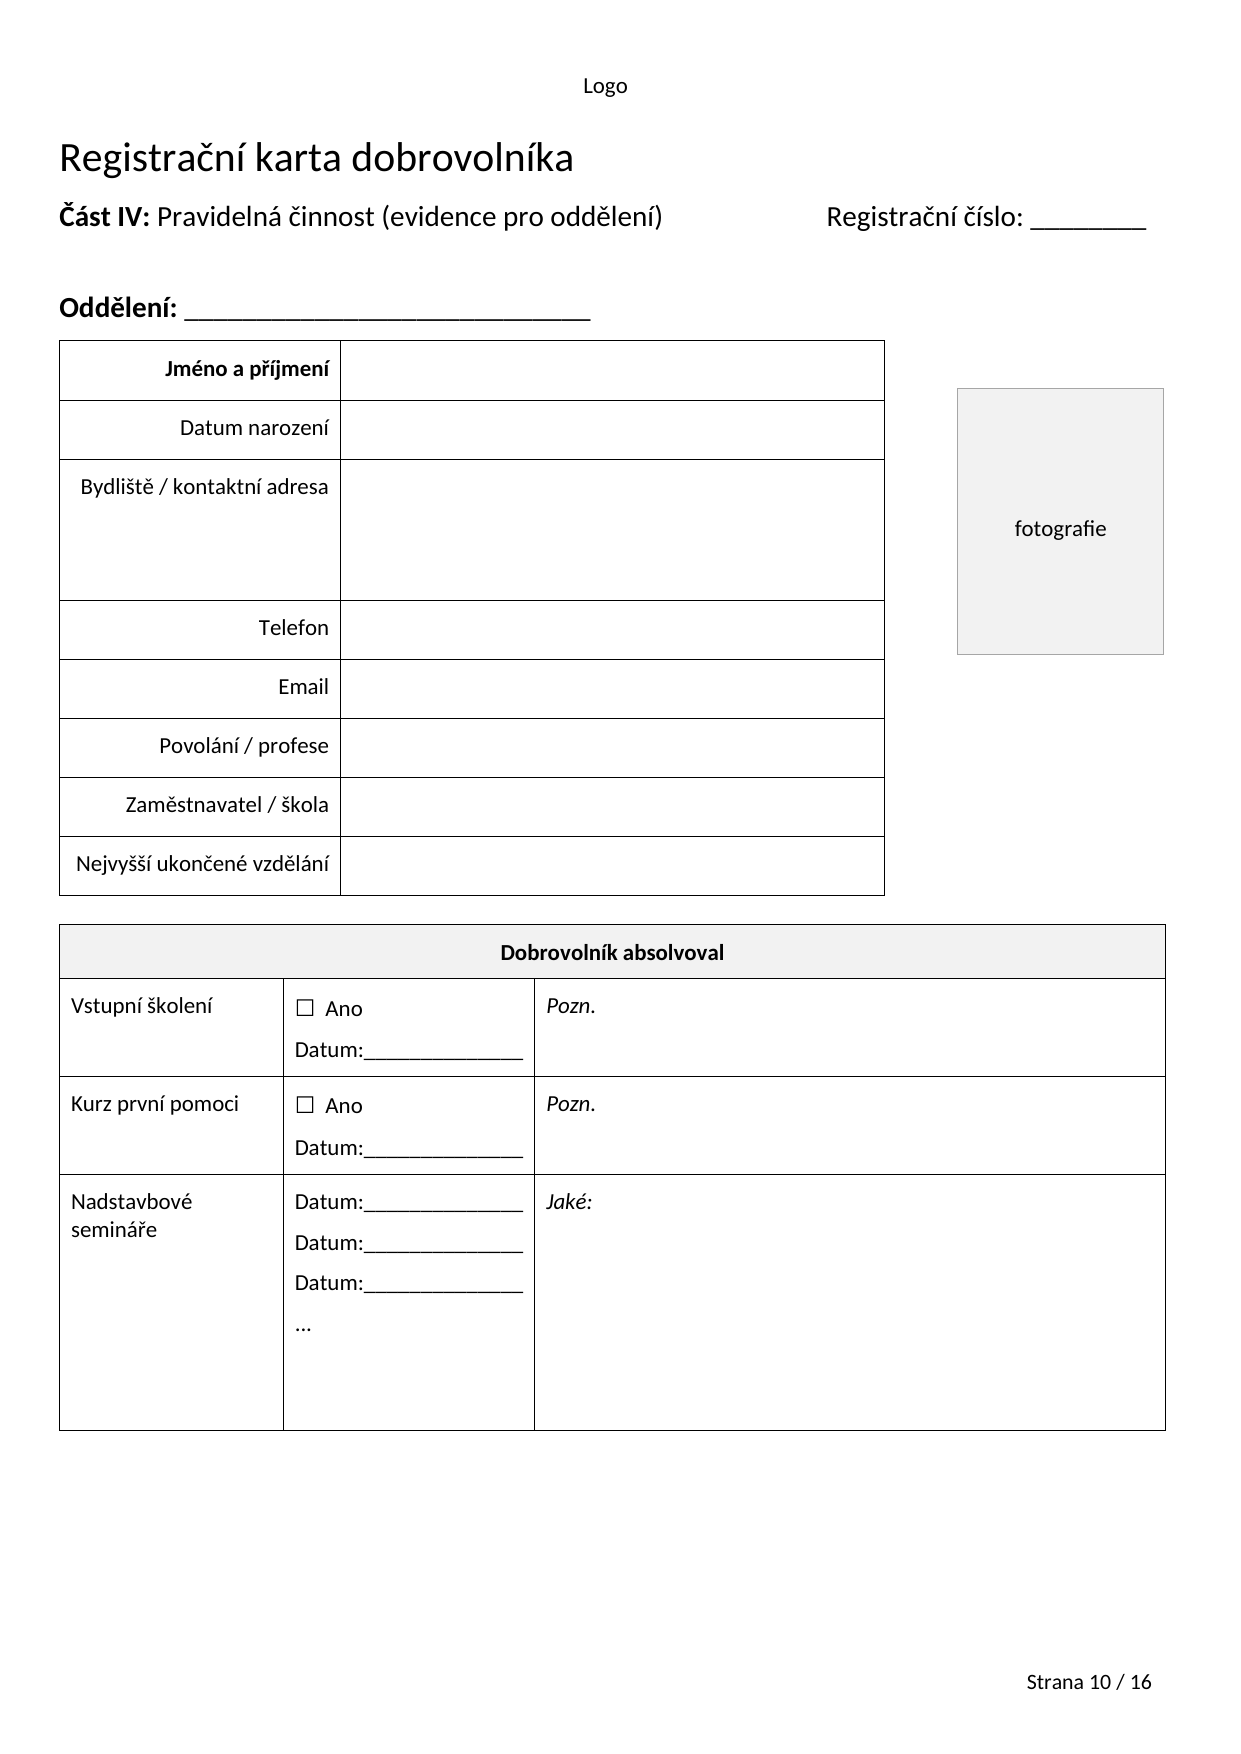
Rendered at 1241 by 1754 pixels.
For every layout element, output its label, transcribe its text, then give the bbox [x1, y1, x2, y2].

table_cell [341, 660, 884, 718]
table_cell [341, 837, 884, 895]
table_cell [341, 460, 884, 600]
table_header [341, 341, 884, 399]
text Část IV: Pravidelná činnost (evidence pro oddělení) Registrační číslo: ________ [59, 198, 1152, 234]
table_cell Nejvyšší ukončené vzdělání [60, 837, 340, 895]
table_cell Telefon [60, 601, 340, 659]
table_cell Vstupní školení [60, 979, 283, 1076]
table_cell [341, 719, 884, 777]
table_cell [341, 401, 884, 458]
table_cell Pozn. [535, 1077, 1165, 1174]
table_cell ☐ Ano Datum:______________ [284, 1077, 534, 1174]
table_cell Kurz první pomoci [60, 1077, 283, 1174]
table_cell [341, 778, 884, 836]
table_cell Povolání / profese [60, 719, 340, 777]
table_cell Email [60, 660, 340, 718]
text Registrační karta dobrovolníka [59, 131, 1152, 181]
table_header Dobrovolník absolvoval [60, 925, 1165, 978]
table_cell Zaměstnavatel / škola [60, 778, 340, 836]
table_cell [341, 601, 884, 659]
table_cell Datum:______________ Datum:______________ Datum:______________ ... [284, 1175, 534, 1430]
text Oddělení: ____________________________ [59, 289, 1152, 325]
table_cell Pozn. [535, 979, 1165, 1076]
table_cell ☐ Ano Datum:______________ [284, 979, 534, 1076]
table_cell Bydliště / kontaktní adresa [60, 460, 340, 600]
table_cell Datum narození [60, 401, 340, 458]
table_cell Nadstavbové semináře [60, 1175, 283, 1430]
table_header Jméno a příjmení [60, 341, 340, 399]
table_cell Jaké: [535, 1175, 1165, 1430]
